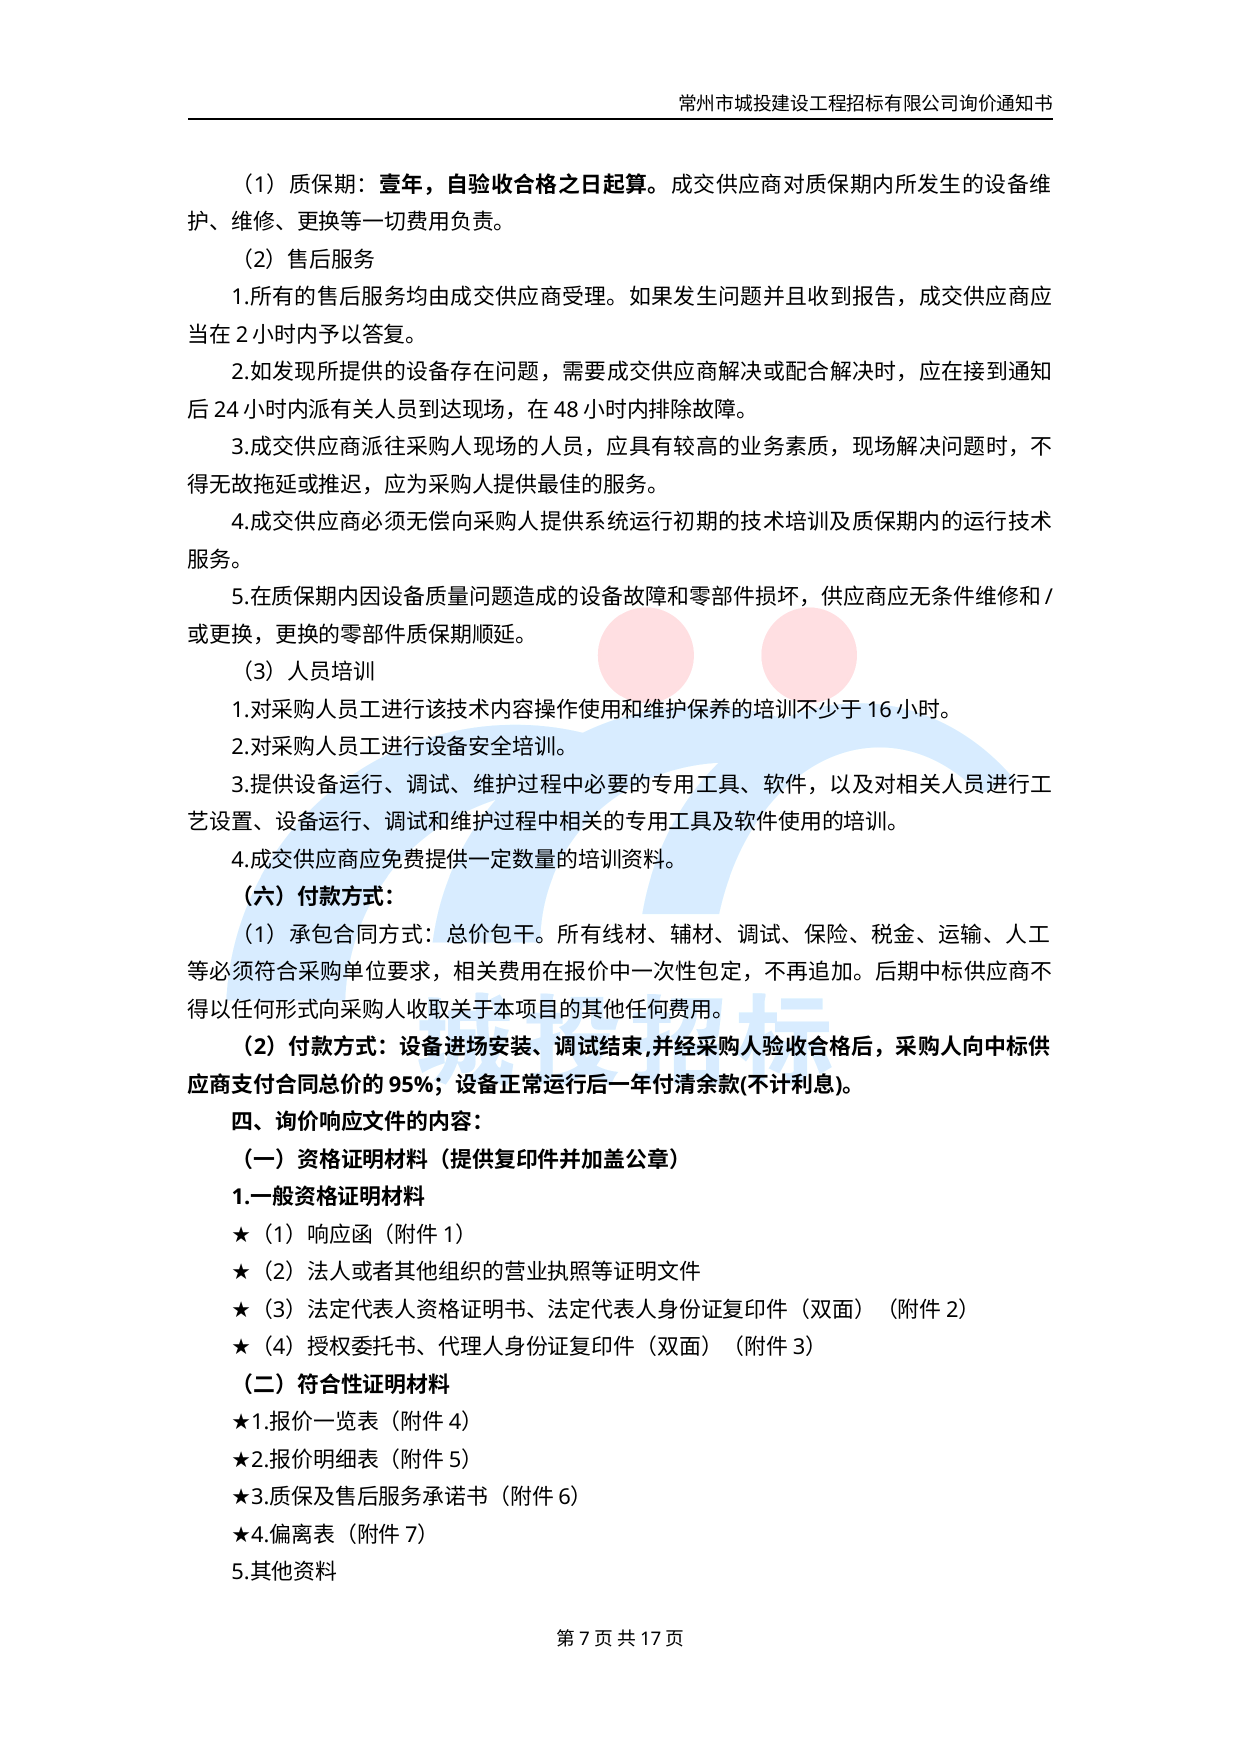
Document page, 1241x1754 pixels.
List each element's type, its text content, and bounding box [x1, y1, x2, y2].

text 3.提供设备运行、调试、维护过程中必要的专用工具、软件，以及对相关人员进行工艺设置、设备运行、调试和维护过程中相关的专用工具及软件使用的培训。 [187, 762, 1053, 837]
text ★1.报价一览表（附件4） [187, 1399, 1053, 1437]
text （六）付款方式： [187, 874, 1053, 912]
text 4.成交供应商应免费提供一定数量的培训资料。 [187, 837, 1053, 874]
text 3.成交供应商派往采购人现场的人员，应具有较高的业务素质，现场解决问题时，不得无故拖延或推迟，应为采购人提供最佳的服务。 [187, 424, 1053, 499]
text （2）付款方式：设备进场安装、调试结束,并经采购人验收合格后，采购人向中标供应商支付合同总价的95%；设备正常运行后一年付清余款(不计利息)。 [187, 1024, 1053, 1099]
text （1）承包合同方式：总价包干。所有线材、辅材、调试、保险、税金、运输、人工等必须符合采购单位要求，相关费用在报价中一次性包定，不再追加。后期中标供应商不得以任何形式向采购人收取关于本项目的其他任何费用。 [187, 912, 1053, 1024]
text 2.对采购人员工进行设备安全培训。 [187, 724, 1053, 762]
text （二）符合性证明材料 [187, 1362, 1053, 1399]
text 1.所有的售后服务均由成交供应商受理。如果发生问题并且收到报告，成交供应商应当在2小时内予以答复。 [187, 274, 1053, 349]
text 四、询价响应文件的内容： [187, 1099, 1053, 1137]
text （2）售后服务 [187, 237, 1053, 274]
text （1）质保期：壹年，自验收合格之日起算。成交供应商对质保期内所发生的设备维护、维修、更换等一切费用负责。 [187, 162, 1053, 237]
text ★4.偏离表（附件7） [187, 1512, 1053, 1549]
text ★（1）响应函（附件1） [187, 1212, 1053, 1249]
text 1.对采购人员工进行该技术内容操作使用和维护保养的培训不少于16小时。 [187, 687, 1053, 724]
text ★（4）授权委托书、代理人身份证复印件（双面）（附件3） [187, 1324, 1053, 1362]
text （3）人员培训 [187, 649, 1053, 687]
text ★2.报价明细表（附件5） [187, 1437, 1053, 1474]
text 2.如发现所提供的设备存在问题，需要成交供应商解决或配合解决时，应在接到通知后24小时内派有关人员到达现场，在48小时内排除故障。 [187, 349, 1053, 424]
text ★（2）法人或者其他组织的营业执照等证明文件 [187, 1249, 1053, 1287]
text 5.在质保期内因设备质量问题造成的设备故障和零部件损坏，供应商应无条件维修和/或更换，更换的零部件质保期顺延。 [187, 574, 1053, 649]
text 1.一般资格证明材料 [187, 1174, 1053, 1212]
text （一）资格证明材料（提供复印件并加盖公章） [187, 1137, 1053, 1174]
text 4.成交供应商必须无偿向采购人提供系统运行初期的技术培训及质保期内的运行技术服务。 [187, 499, 1053, 574]
text 5.其他资料 [187, 1549, 1053, 1587]
text ★3.质保及售后服务承诺书（附件6） [187, 1474, 1053, 1512]
text ★（3）法定代表人资格证明书、法定代表人身份证复印件（双面）（附件2） [187, 1287, 1053, 1324]
